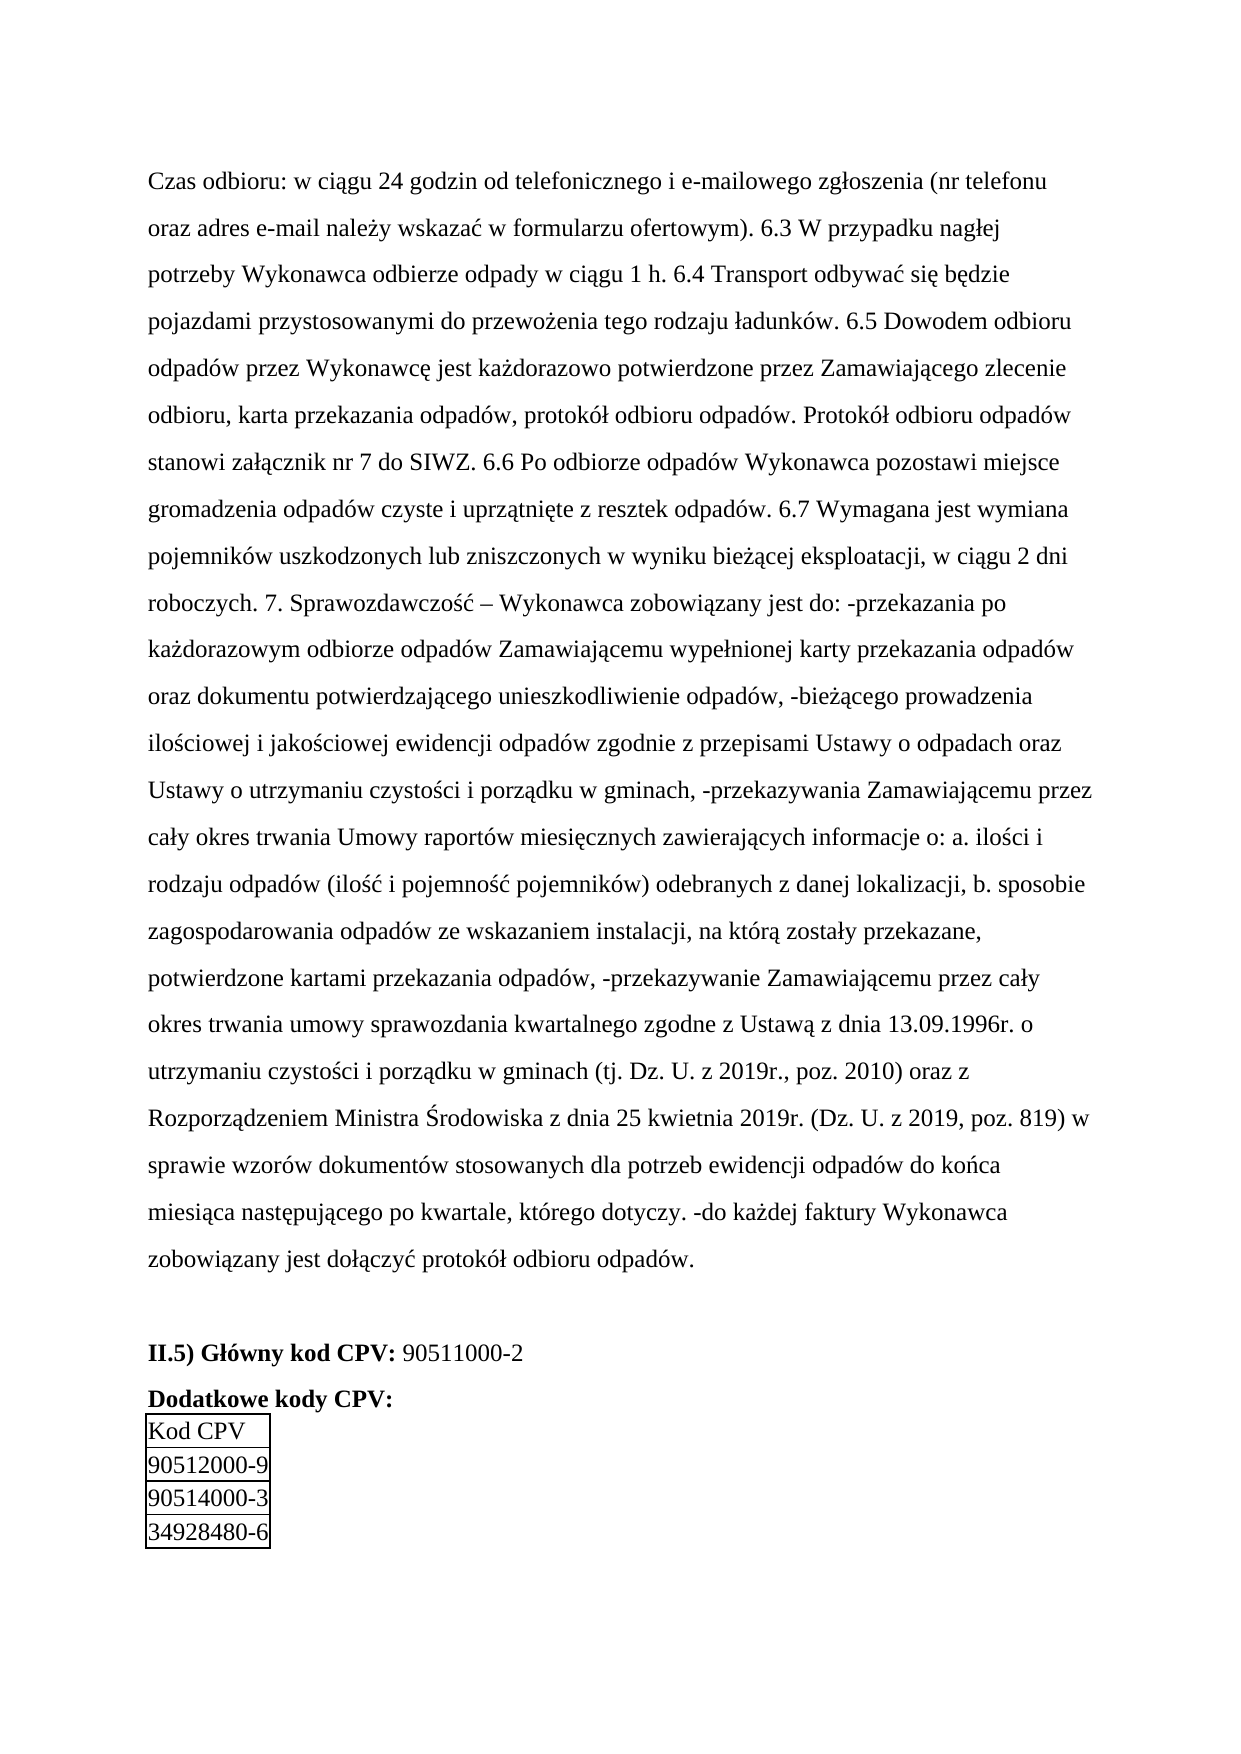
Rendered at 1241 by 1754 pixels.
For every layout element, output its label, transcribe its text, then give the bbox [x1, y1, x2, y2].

table_header Kod CPV [147, 1415, 269, 1447]
table_cell 34928480-6 [147, 1515, 269, 1547]
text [148, 148, 1093, 1413]
table_cell 90512000-9 [147, 1448, 269, 1480]
table_cell 90514000-3 [147, 1482, 269, 1513]
